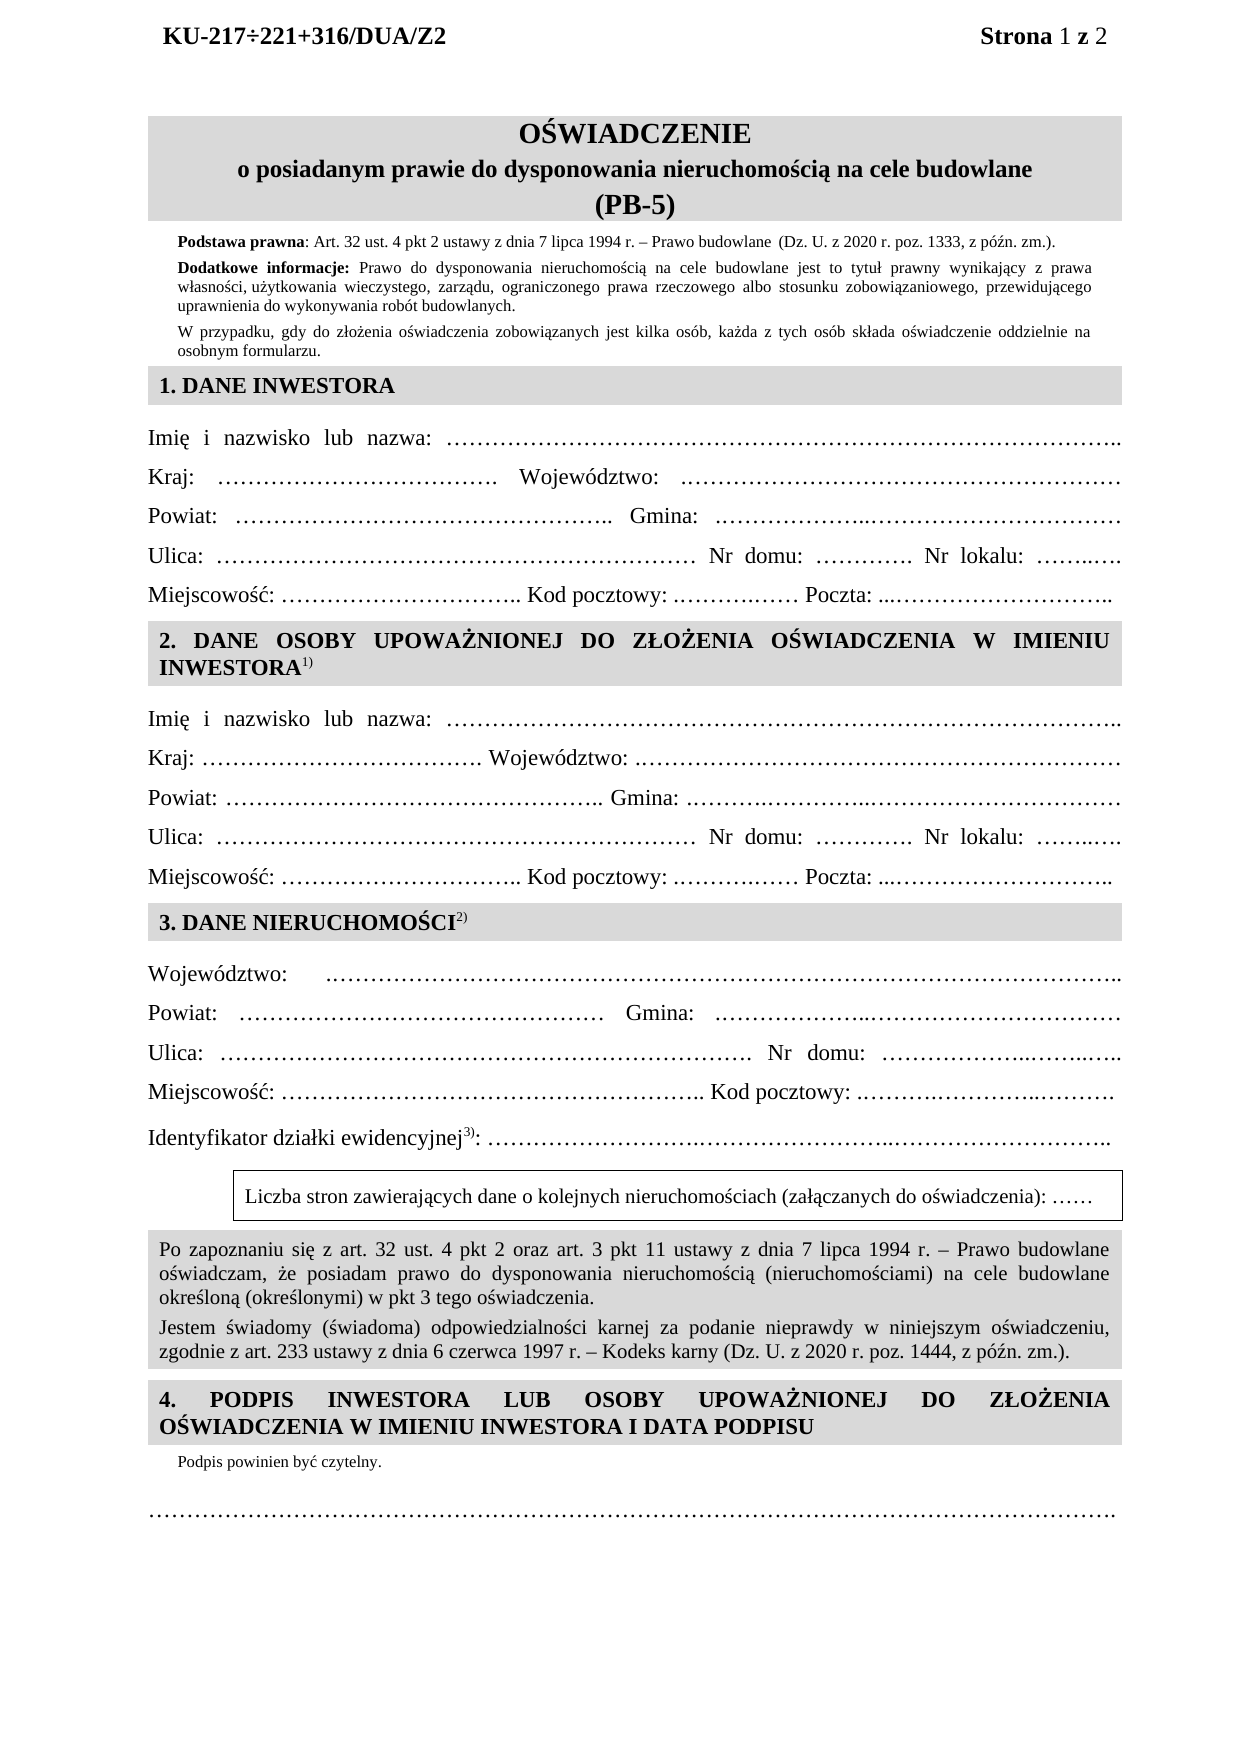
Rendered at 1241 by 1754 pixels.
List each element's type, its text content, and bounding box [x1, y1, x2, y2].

text Podstawa prawna: Art. 32 ust. 4 pkt 2 ustawy z dnia 7 lipca 1994 r. – Prawo budowlane (Dz. U. z 2020 r. poz. 1333, z późn. zm.). [177, 232, 1093, 251]
table_header Po zapoznaniu się z art. 32 ust. 4 pkt 2 oraz art. 3 pkt 11 ustawy z dnia 7 lipca 1994 r. – Prawo budowlane oświadczam, że posiadam prawo do dysponowania nieruchomością (nieruchomościami) na cele budowlane określoną (określonymi) w pkt 3 tego oświadczenia. Jestem świadomy (świadoma) odpowiedzialności karnej za podanie nieprawdy w niniejszym oświadczeniu, zgodnie z art. 233 ustawy z dnia 6 czerwca 1997 r. – Kodeks karny (Dz. U. z 2020 r. poz. 1444, z późn. zm.). [148, 1230, 1122, 1369]
table_header Liczba stron zawierających dane o kolejnych nieruchomościach (załączanych do oświadczenia): …… [234, 1171, 1122, 1220]
text Dodatkowe informacje: Prawo do dysponowania nieruchomością na cele budowlane jest to tytuł prawny wynikający z prawa własności, użytkowania wieczystego, zarządu, ograniczonego prawa rzeczowego albo stosunku zobowiązaniowego, przewidującego uprawnienia do wykonywania robót budowlanych. [177, 258, 1093, 315]
table_header 4. PODPIS INWESTORA LUB OSOBY UPOWAŻNIONEJ DO ZŁOŻENIA OŚWIADCZENIA W IMIENIU INWESTORA I DATA PODPISU [148, 1380, 1122, 1445]
text o posiadanym prawie do dysponowania nieruchomością na cele budowlane [148, 154, 1122, 183]
text Identyfikator działki ewidencyjnej): ……………………….……………………..……………………….. [148, 1124, 1122, 1151]
text Imię i nazwisko lub nazwa: …………………………………………………………………………….. Kraj: ………………………………. Województwo: .……………………………………………………… Powiat: ………………………………………….. Gmina: .……….…………..…………………………… Ulica: ……………………………………………………… Nr domu: …………. Nr lokalu: ……..…. Miejscowość: ………………………….. Kod pocztowy: .……….…… Poczta: ...……………………….. [148, 705, 1122, 889]
table_header 2. DANE OSOBY UPOWAŻNIONEJ DO ZŁOŻENIA OŚWIADCZENIA W IMIENIU INWESTORA) [148, 621, 1122, 686]
text (PB-5) [148, 187, 1122, 221]
text Imię i nazwisko lub nazwa: …………………………………………………………………………….. Kraj: ………………………………. Województwo: .………………………………………………… Powiat: ………………………………………….. Gmina: .………………..…………………………… Ulica: ……………………………………………………… Nr domu: …………. Nr lokalu: ……..…. Miejscowość: ………………………….. Kod pocztowy: .……….…… Poczta: ...……………………….. [148, 424, 1122, 608]
text Województwo: .………………………………………………………………………………………….. Powiat: ………………………………………… Gmina: .………………..…………………………… Ulica: ……………………………………………………………. Nr domu: ………………..……..….. Miejscowość: ……………………………………………….. Kod pocztowy: .……….…………..………. [148, 960, 1122, 1105]
text OŚWIADCZENIE [148, 116, 1122, 149]
text W przypadku, gdy do złożenia oświadczenia zobowiązanych jest kilka osób, każda z tych osób składa oświadczenie oddzielnie na osobnym formularzu. [177, 321, 1093, 360]
table_header 1. DANE INWESTORA [148, 366, 1122, 405]
text Podpis powinien być czytelny. [177, 1452, 1122, 1471]
text ………………………………………………………………………………………………………………. [148, 1496, 1122, 1522]
table_header 3. DANE NIERUCHOMOŚCI) [148, 903, 1122, 941]
